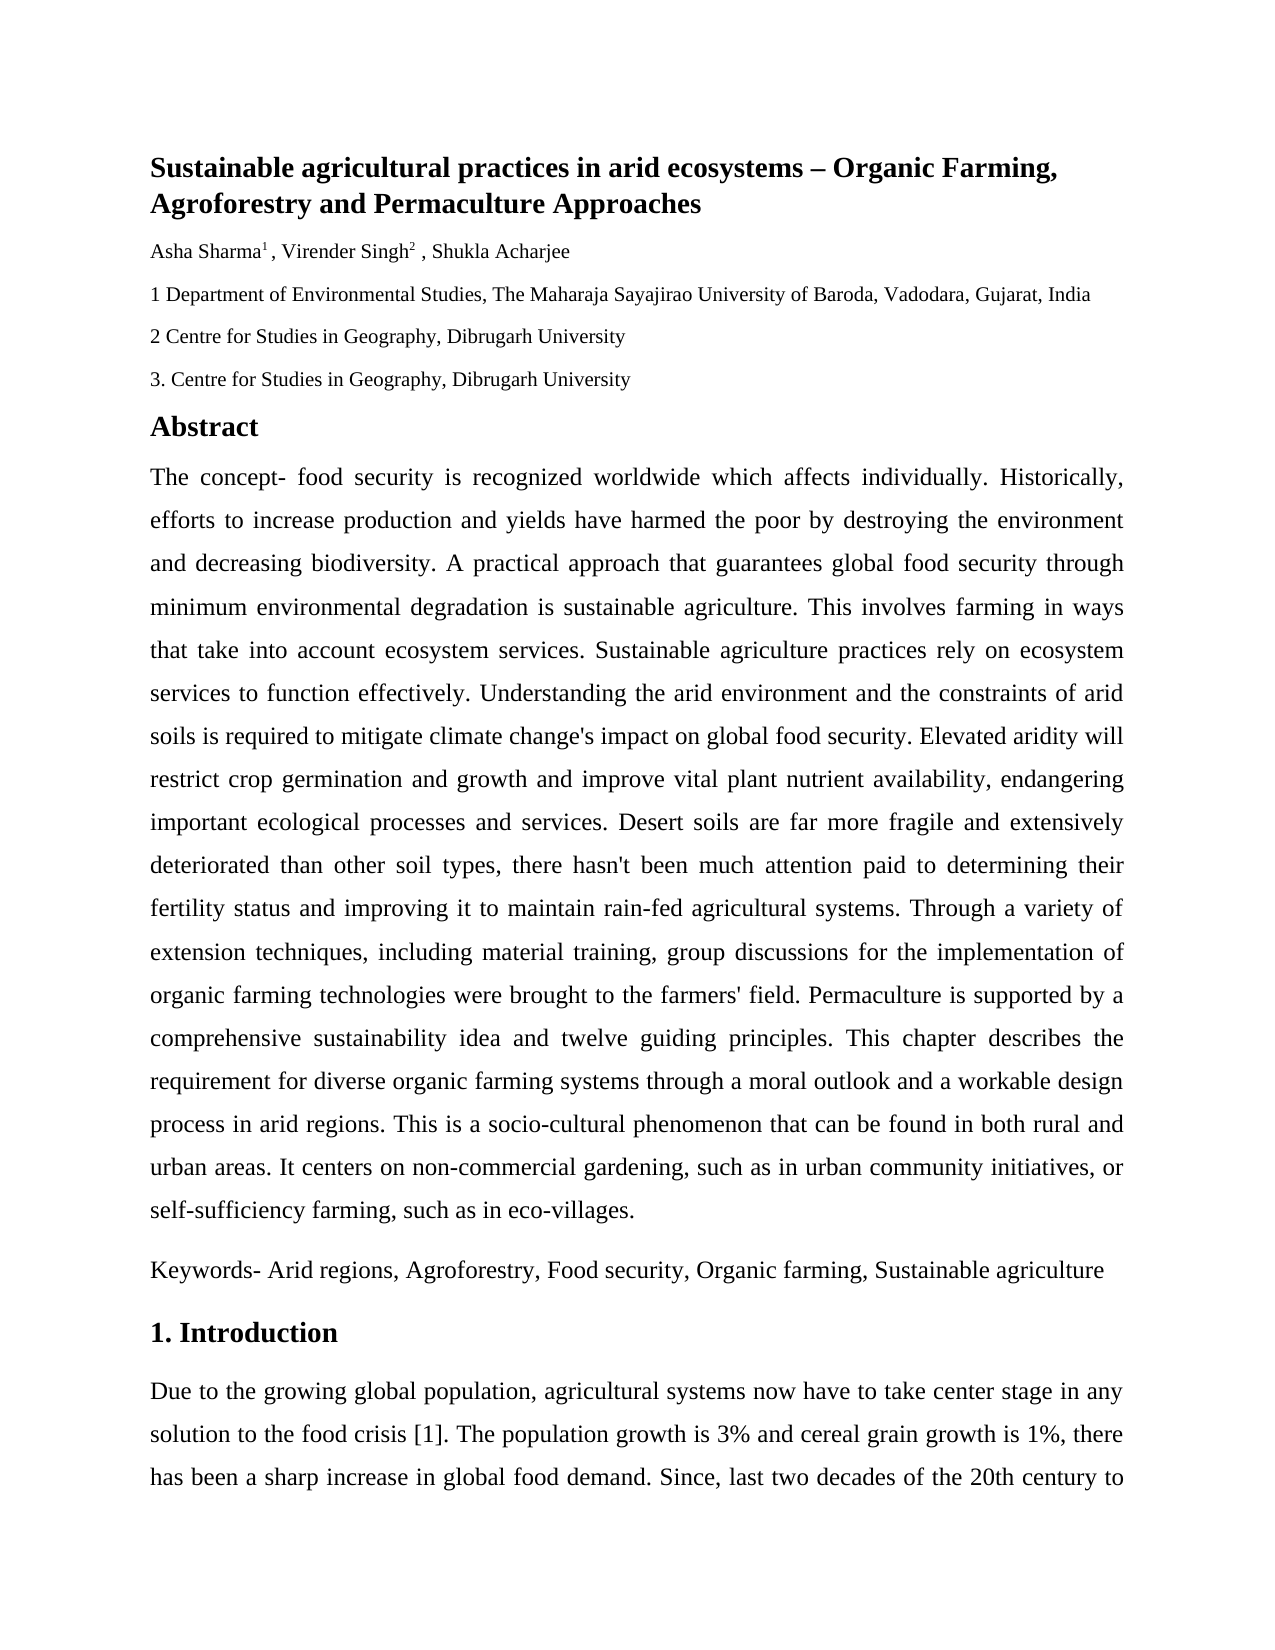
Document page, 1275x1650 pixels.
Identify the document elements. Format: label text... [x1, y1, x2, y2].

text Asha Sharma1 , Virender Singh2 , Shukla Acharjee [150, 239, 1125, 263]
text Abstract [150, 409, 1125, 443]
text Sustainable agricultural practices in arid ecosystems – Organic Farming, Agroforestry and Permaculture Approaches [150, 150, 1125, 220]
text Keywords- Arid regions, Agroforestry, Food security, Organic farming, Sustainable agriculture [150, 1255, 1125, 1284]
text 1 Department of Environmental Studies, The Maharaja Sayajirao University of Baroda, Vadodara, Gujarat, India [150, 282, 1125, 306]
text 3. Centre for Studies in Geography, Dibrugarh University [150, 367, 1125, 391]
text 2 Centre for Studies in Geography, Dibrugarh University [150, 324, 1125, 348]
text 1. Introduction [150, 1315, 1125, 1348]
text The concept- food security is recognized worldwide which affects individually. Historically, efforts to increase production and yields have harmed the poor by destroying the environment and decreasing biodiversity. A practical approach that guarantees global food security through minimum environmental degradation is sustainable agriculture. This involves farming in ways that take into account ecosystem services. Sustainable agriculture practices rely on ecosystem services to function effectively. Understanding the arid environment and the constraints of arid soils is required to mitigate climate change's impact on global food security. Elevated aridity will restrict crop germination and growth and improve vital plant nutrient availability, endangering important ecological processes and services. Desert soils are far more fragile and extensively deteriorated than other soil types, there hasn't been much attention paid to determining their fertility status and improving it to maintain rain-fed agricultural systems. Through a variety of extension techniques, including material training, group discussions for the implementation of organic farming technologies were brought to the farmers' field. Permaculture is supported by a comprehensive sustainability idea and twelve guiding principles. This chapter describes the requirement for diverse organic farming systems through a moral outlook and a workable design process in arid regions. This is a socio-cultural phenomenon that can be found in both rural and urban areas. It centers on non-commercial gardening, such as in urban community initiatives, or self-sufficiency farming, such as in eco-villages. [150, 462, 1125, 1224]
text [150, 1376, 1125, 1491]
